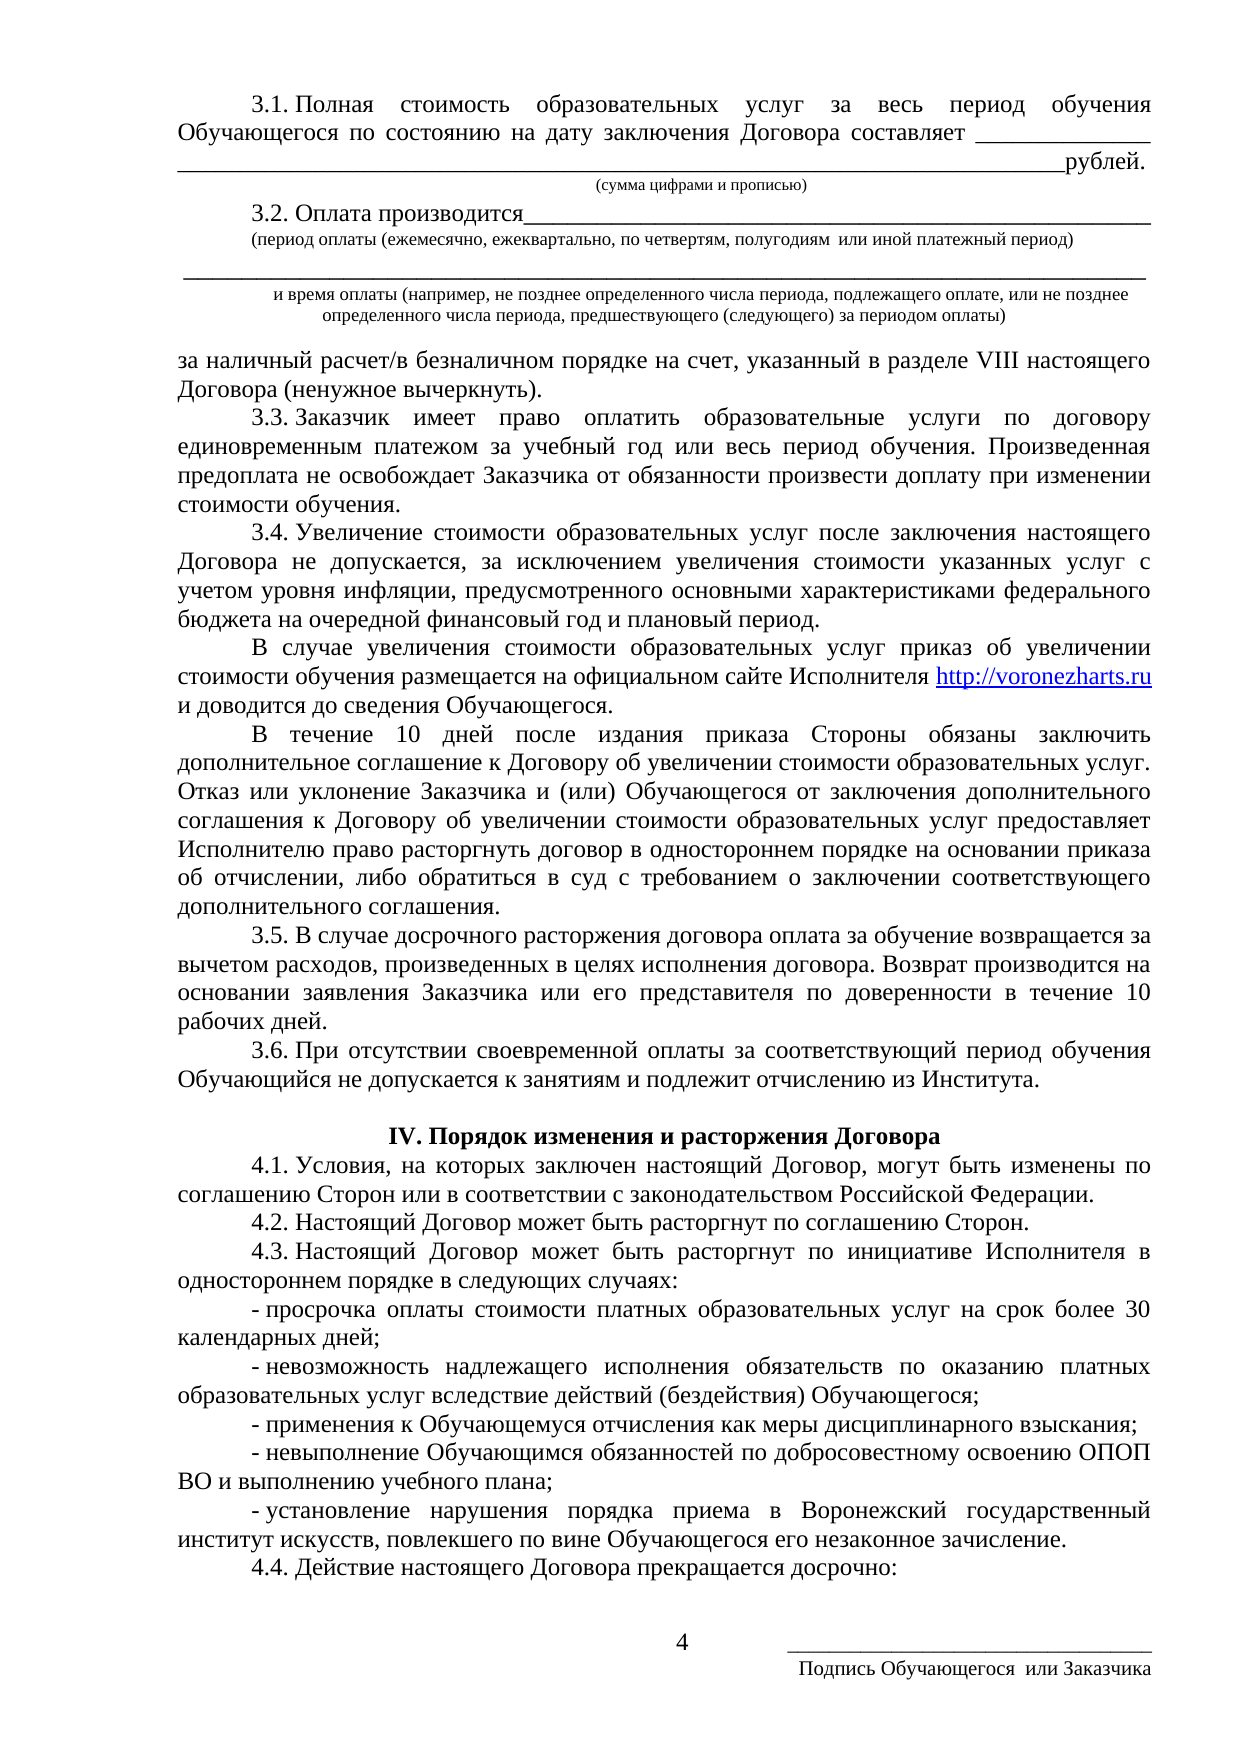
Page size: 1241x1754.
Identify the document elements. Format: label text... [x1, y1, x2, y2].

text (сумма цифрами и прописью) [177, 175, 1152, 194]
text за наличный расчет/в безналичном порядке на счет, указанный в разделе VIII настоящего Договора (ненужное вычеркнуть). [177, 345, 1152, 402]
text - применения к Обучающемуся отчисления как меры дисциплинарного взыскания; [177, 1409, 1152, 1437]
text 3.5. В случае досрочного расторжения договора оплата за обучение возвращается за вычетом расходов, произведенных в целях исполнения договора. Возврат производится на основании заявления Заказчика или его представителя по доверенности в течение 10 рабочих дней. [177, 920, 1152, 1035]
text 4.3. Настоящий Договор может быть расторгнут по инициативе Исполнителя в одностороннем порядке в следующих случаях: [177, 1236, 1152, 1294]
text 4.2. Настоящий Договор может быть расторгнут по соглашению Сторон. [177, 1207, 1152, 1236]
text (период оплаты (ежемесячно, ежеквартально, по четвертям, полугодиям или иной платежный период) [177, 228, 1152, 249]
text и время оплаты (например, не позднее определенного числа периода, подлежащего оплате, или не позднее определенного числа периода, предшествующего (следующего) за периодом оплаты) [177, 283, 1152, 326]
text 4.1. Условия, на которых заключен настоящий Договор, могут быть изменены по соглашению Сторон или в соответствии с законодательством Российской Федерации. [177, 1150, 1152, 1207]
text - просрочка оплаты стоимости платных образовательных услуг на срок более 30 календарных дней; [177, 1294, 1152, 1351]
text - невозможность надлежащего исполнения обязательств по оказанию платных образовательных услуг вследствие действий (бездействия) Обучающегося; [177, 1351, 1152, 1409]
text 3.4. Увеличение стоимости образовательных услуг после заключения настоящего Договора не допускается, за исключением увеличения стоимости указанных услуг с учетом уровня инфляции, предусмотренного основными характеристиками федерального бюджета на очередной финансовый год и плановый период. [177, 517, 1152, 632]
text 4.4. Действие настоящего Договора прекращается досрочно: [177, 1552, 1152, 1581]
text 3.2. Оплата производится___________________________________________ [177, 194, 1152, 228]
text В случае увеличения стоимости образовательных услуг приказ об увеличении стоимости обучения размещается на официальном сайте Исполнителя http://voronezharts.ru и доводится до сведения Обучающегося. [177, 632, 1152, 719]
text 3.3. Заказчик имеет право оплатить образовательные услуги по договору единовременным платежом за учебный год или весь период обучения. Произведенная предоплата не освобождает Заказчика от обязанности произвести доплату при изменении стоимости обучения. [177, 402, 1152, 517]
text __________________________________________________________________ [177, 249, 1152, 283]
text В течение 10 дней после издания приказа Стороны обязаны заключить дополнительное соглашение к Договору об увеличении стоимости образовательных услуг. Отказ или уклонение Заказчика и (или) Обучающегося от заключения дополнительного соглашения к Договору об увеличении стоимости образовательных услуг предоставляет Исполнителю право расторгнуть договор в одностороннем порядке на основании приказа об отчислении, либо обратиться в суд с требованием о заключении соответствующего дополнительного соглашения. [177, 719, 1152, 920]
text - невыполнение Обучающимся обязанностей по добросовестному освоению ОПОП ВО и выполнению учебного плана; [177, 1437, 1152, 1495]
text 3.6. При отсутствии своевременной оплаты за соответствующий период обучения Обучающийся не допускается к занятиям и подлежит отчислению из Института. [177, 1035, 1152, 1092]
text 3.1. Полная стоимость образовательных услуг за весь период обучения Обучающегося по состоянию на дату заключения Договора составляет ______________ _______________________________________________________________________рублей. [177, 89, 1152, 175]
text - установление нарушения порядка приема в Воронежский государственный институт искусств, повлекшего по вине Обучающегося его незаконное зачисление. [177, 1495, 1152, 1552]
text IV. Порядок изменения и расторжения Договора [177, 1121, 1152, 1150]
